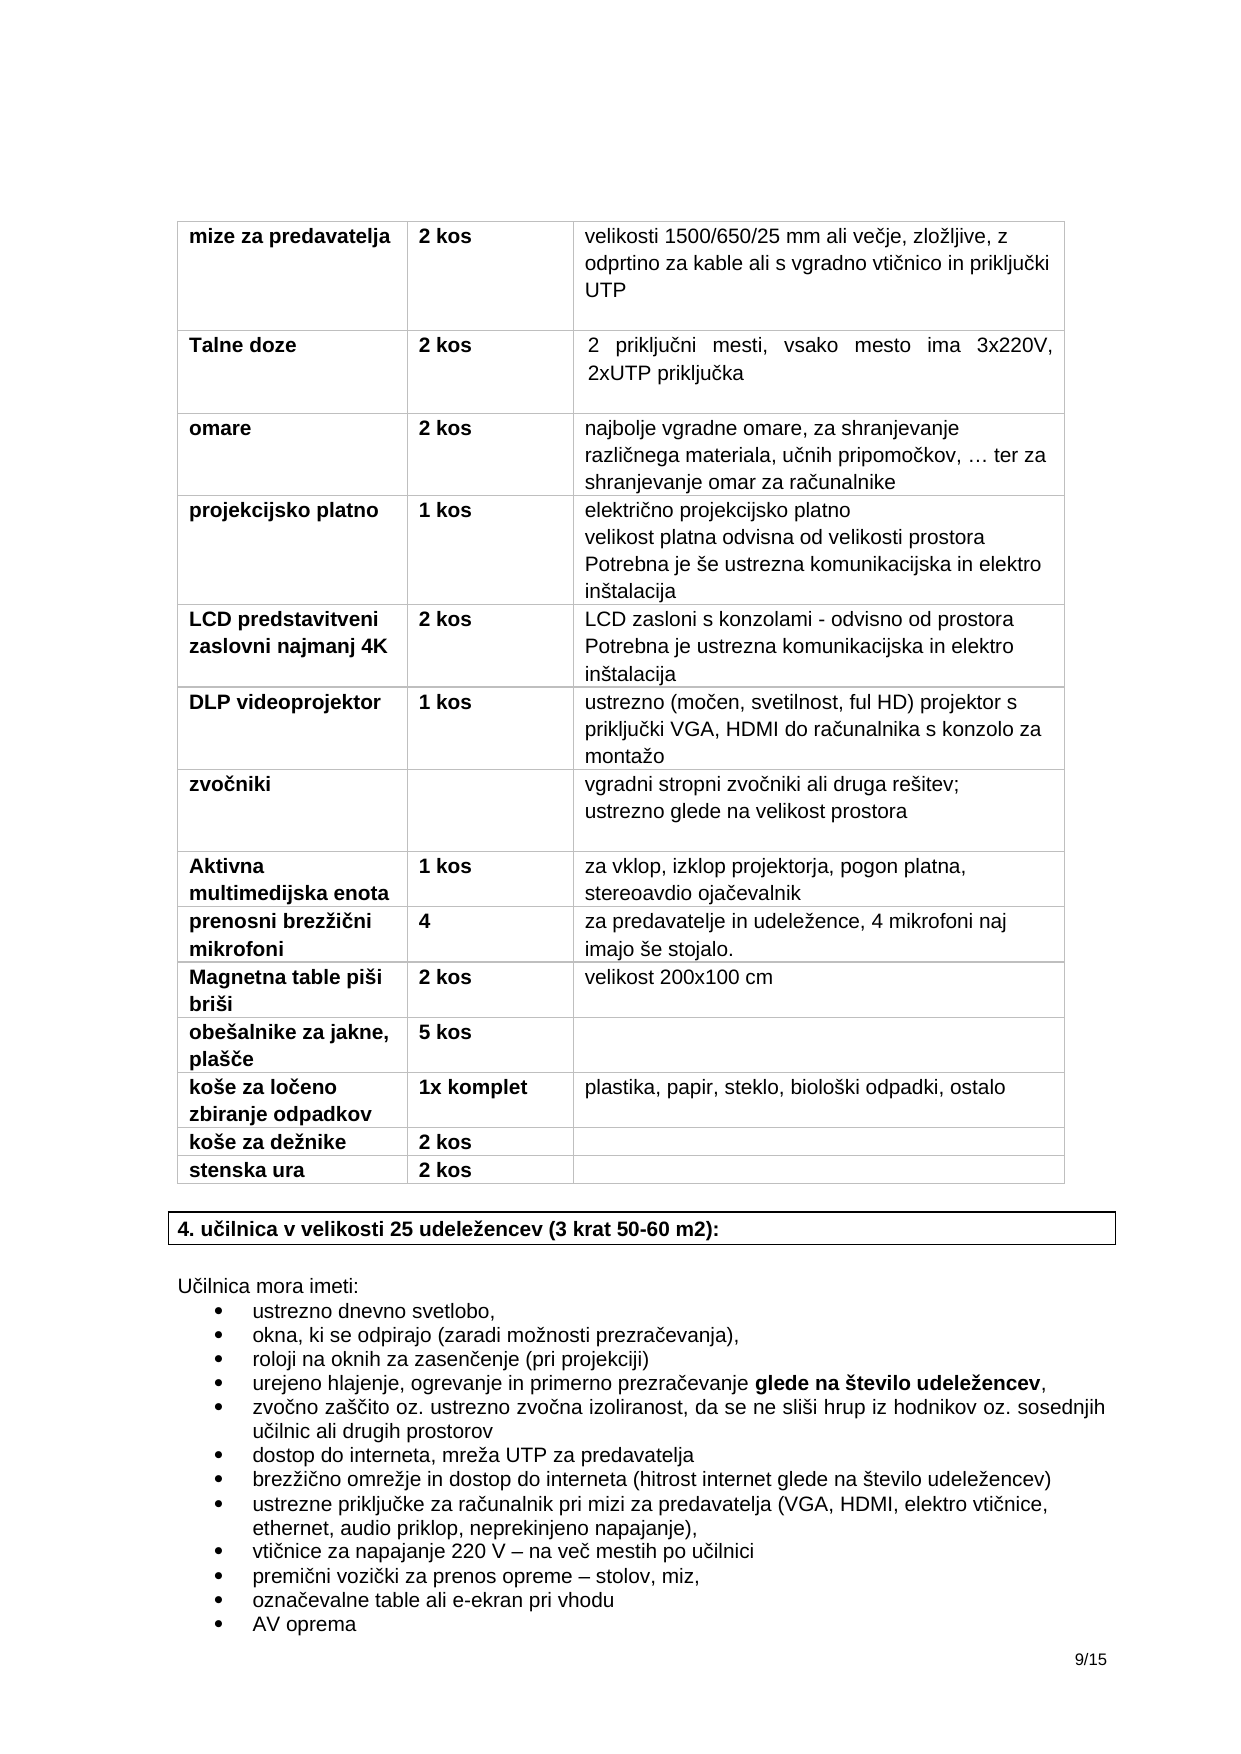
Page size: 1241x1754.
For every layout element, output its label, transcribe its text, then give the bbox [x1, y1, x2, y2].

table_cell projekcijsko platno [178, 496, 407, 604]
table_cell 1 kos [408, 852, 573, 906]
list označevalne table ali e-ekran pri vhodu [215, 1587, 1107, 1612]
table_cell 2 priključni mesti, vsako mesto ima 3x220V, 2xUTP priključka [574, 331, 1064, 412]
table_cell velikost 200x100 cm [574, 963, 1064, 1017]
table_cell DLP videoprojektor [178, 688, 407, 769]
table_cell mize za predavatelja [178, 222, 407, 330]
table_cell Aktivna multimedijska enota [178, 852, 407, 906]
table_cell Talne doze [178, 331, 407, 412]
table_cell prenosni brezžični mikrofoni [178, 907, 407, 961]
table_cell velikosti 1500/650/25 mm ali večje, zložljive, z odprtino za kable ali s vgradno vtičnico in priključki UTP [574, 222, 1064, 330]
list AV oprema [215, 1612, 1107, 1636]
table_cell 2 kos [408, 1156, 573, 1183]
list brezžično omrežje in dostop do interneta (hitrost internet glede na število udeležencev) [215, 1467, 1107, 1491]
list dostop do interneta, mreža UTP za predavatelja [215, 1443, 1107, 1467]
table_cell 5 kos [408, 1018, 573, 1072]
table_cell Magnetna table piši briši [178, 963, 407, 1017]
table_cell 2 kos [408, 605, 573, 686]
text 4. učilnica v velikosti 25 udeležencev (3 krat 50-60 m2): [169, 1213, 1115, 1244]
list zvočno zaščito oz. ustrezno zvočna izoliranost, da se ne sliši hrup iz hodnikov oz. sosednjih učilnic ali drugih prostorov [215, 1395, 1107, 1443]
table_cell 1 kos [408, 496, 573, 604]
table_cell koše za ločeno zbiranje odpadkov [178, 1073, 407, 1127]
table_cell za predavatelje in udeležence, 4 mikrofoni naj imajo še stojalo. [574, 907, 1064, 961]
table_cell [574, 1128, 1064, 1155]
list roloji na oknih za zasenčenje (pri projekciji) [215, 1347, 1107, 1371]
table_cell [408, 770, 573, 851]
table_cell 1x komplet [408, 1073, 573, 1127]
table_cell LCD zasloni s konzolami - odvisno od prostora Potrebna je ustrezna komunikacijska in elektro inštalacija [574, 605, 1064, 686]
table_cell za vklop, izklop projektorja, pogon platna, stereoavdio ojačevalnik [574, 852, 1064, 906]
list vtičnice za napajanje 220 V – na več mestih po učilnici [215, 1539, 1107, 1563]
table_cell najbolje vgradne omare, za shranjevanje različnega materiala, učnih pripomočkov, … ter za shranjevanje omar za računalnike [574, 414, 1064, 495]
list premični vozički za prenos opreme – stolov, miz, [215, 1563, 1107, 1587]
table_cell 2 kos [408, 222, 573, 330]
table_cell plastika, papir, steklo, biološki odpadki, ostalo [574, 1073, 1064, 1127]
table_cell LCD predstavitveni zaslovni najmanj 4K [178, 605, 407, 686]
table_cell obešalnike za jakne, plašče [178, 1018, 407, 1072]
table_cell električno projekcijsko platno velikost platna odvisna od velikosti prostora Potrebna je še ustrezna komunikacijska in elektro inštalacija [574, 496, 1064, 604]
table_cell [574, 1156, 1064, 1183]
list urejeno hlajenje, ogrevanje in primerno prezračevanje glede na število udeležencev, [215, 1371, 1107, 1395]
table_cell 4 [408, 907, 573, 961]
list okna, ki se odpirajo (zaradi možnosti prezračevanja), [215, 1323, 1107, 1347]
table_cell ustrezno (močen, svetilnost, ful HD) projektor s priključki VGA, HDMI do računalnika s konzolo za montažo [574, 688, 1064, 769]
table_cell 2 kos [408, 1128, 573, 1155]
table_cell 2 kos [408, 331, 573, 412]
list ustrezne priključke za računalnik pri mizi za predavatelja (VGA, HDMI, elektro vtičnice, ethernet, audio priklop, neprekinjeno napajanje), [215, 1491, 1107, 1539]
table_cell [574, 1018, 1064, 1072]
text Učilnica mora imeti: [177, 1272, 1107, 1299]
table_cell zvočniki [178, 770, 407, 851]
table_cell 2 kos [408, 414, 573, 495]
table_cell koše za dežnike [178, 1128, 407, 1155]
table_cell stenska ura [178, 1156, 407, 1183]
table_cell vgradni stropni zvočniki ali druga rešitev; ustrezno glede na velikost prostora [574, 770, 1064, 851]
list ustrezno dnevno svetlobo, [215, 1299, 1107, 1323]
table_cell 2 kos [408, 963, 573, 1017]
table_cell omare [178, 414, 407, 495]
table_cell 1 kos [408, 688, 573, 769]
